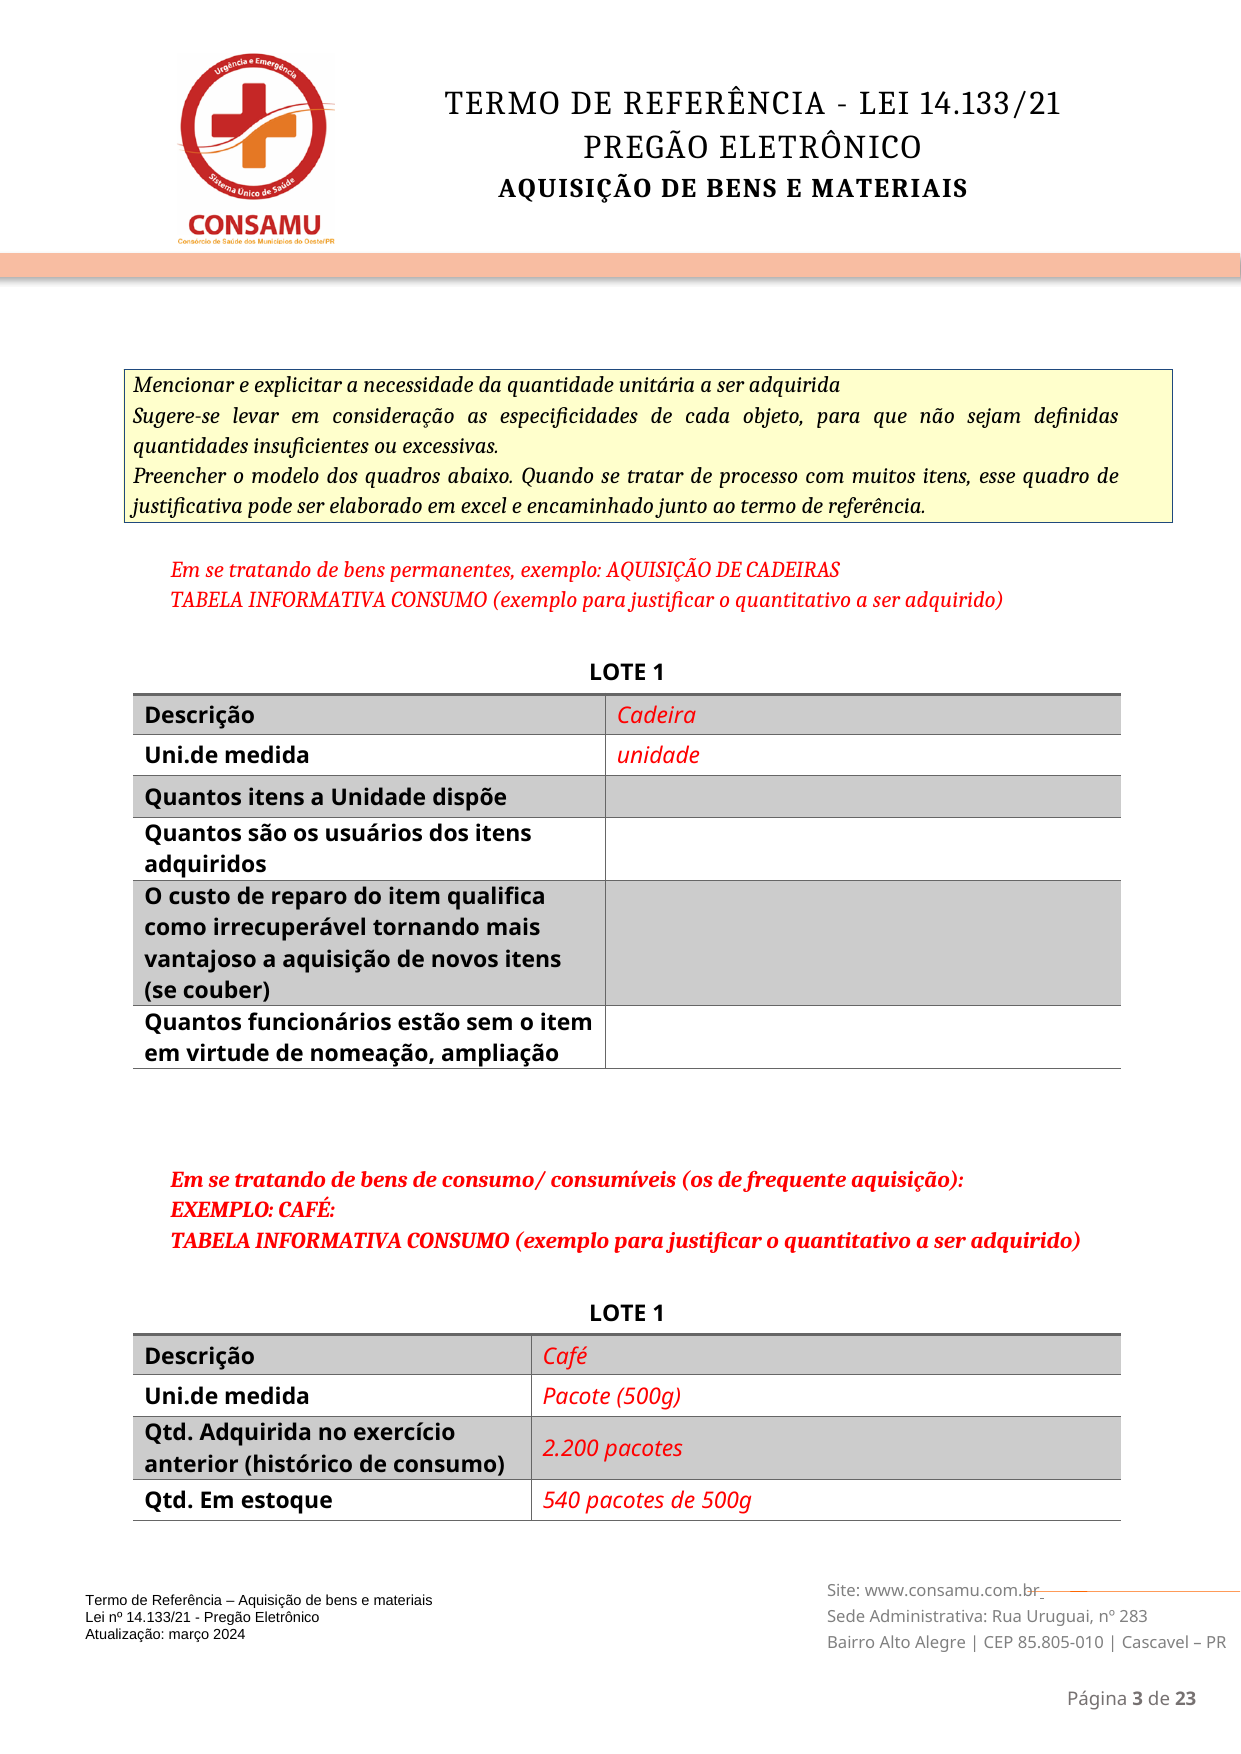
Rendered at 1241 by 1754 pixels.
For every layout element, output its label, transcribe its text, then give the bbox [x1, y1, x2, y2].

table_cell Qtd. Adquirida no exercício anterior (histórico de consumo) [133, 1417, 531, 1479]
table_cell [606, 776, 1121, 817]
table_cell O custo de reparo do item qualifica como irrecuperável tornando mais vantajoso a aquisição de novos itens (se couber) [133, 881, 605, 1005]
table_cell Descrição [133, 696, 605, 734]
table_cell 2.200 pacotes [532, 1417, 1121, 1479]
text Sugere-se levar em consideração as especificidades de cada objeto, para que não sejam definidas quantidades insuficientes ou excessivas. [125, 399, 1172, 459]
text EXEMPLO: CAFÉ: [170, 1197, 1122, 1223]
text Em se tratando de bens permanentes, exemplo: AQUISIÇÃO DE CADEIRAS [170, 557, 1122, 583]
table_header LOTE 1 [133, 651, 1121, 692]
table_cell Uni.de medida [133, 1375, 531, 1416]
table_cell Descrição [133, 1336, 531, 1374]
text Mencionar e explicitar a necessidade da quantidade unitária a ser adquirida [125, 370, 1172, 399]
table_cell Quantos itens a Unidade dispõe [133, 776, 605, 817]
table_cell Qtd. Em estoque [133, 1480, 531, 1520]
text TABELA INFORMATIVA CONSUMO (exemplo para justificar o quantitativo a ser adquirido) [170, 1227, 1122, 1254]
table_header LOTE 1 [133, 1292, 1121, 1333]
table_cell Pacote (500g) [532, 1375, 1121, 1416]
table_cell unidade [606, 735, 1121, 775]
table_cell [606, 881, 1121, 1005]
table_cell Uni.de medida [133, 735, 605, 775]
table_cell Quantos funcionários estão sem o item em virtude de nomeação, ampliação [133, 1006, 605, 1068]
table_cell 540 pacotes de 500g [532, 1480, 1121, 1520]
table_cell [606, 1006, 1121, 1068]
picture [175, 51, 335, 242]
table_cell Cadeira [606, 696, 1121, 734]
table_cell [606, 818, 1121, 879]
text TABELA INFORMATIVA CONSUMO (exemplo para justificar o quantitativo a ser adquirido) [170, 587, 1122, 613]
text Em se tratando de bens de consumo/ consumíveis (os de frequente aquisição): [170, 1167, 1122, 1193]
table_cell Café [532, 1336, 1121, 1374]
table_cell Quantos são os usuários dos itens adquiridos [133, 818, 605, 879]
